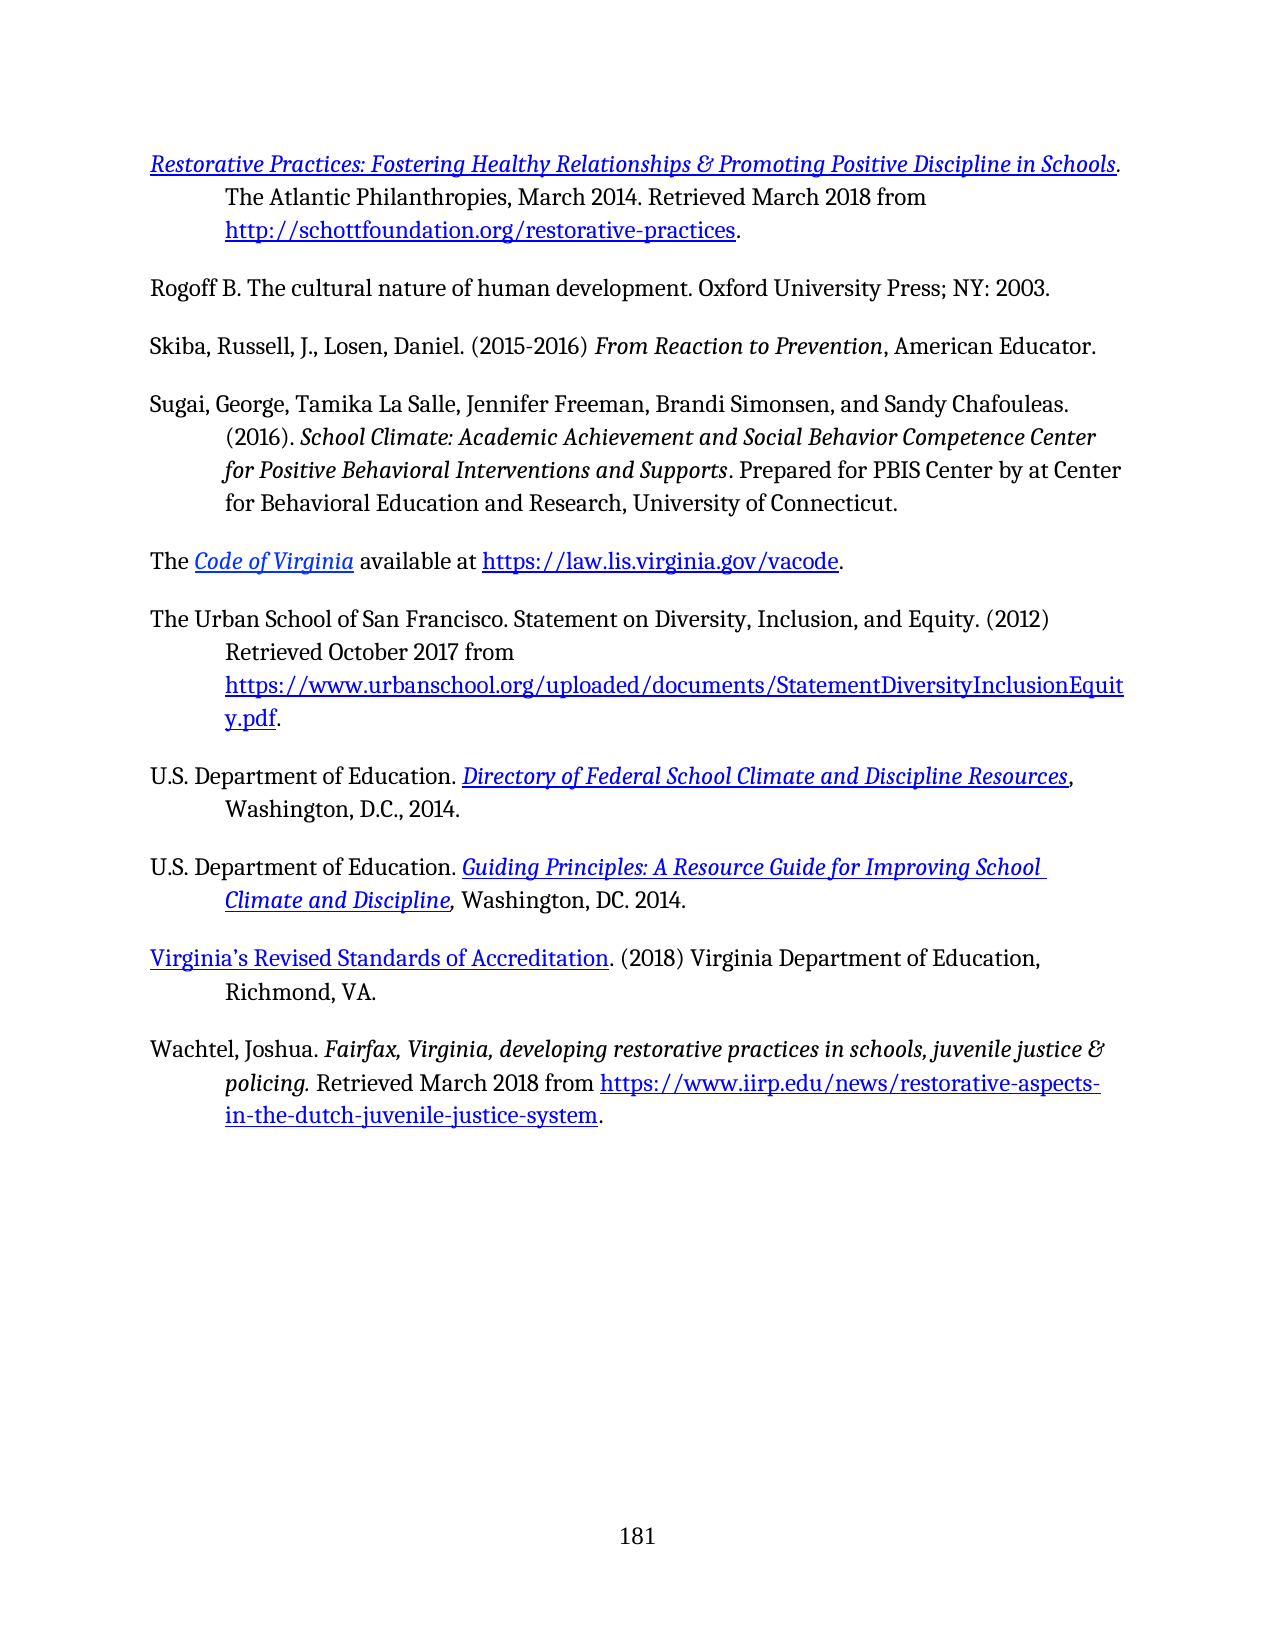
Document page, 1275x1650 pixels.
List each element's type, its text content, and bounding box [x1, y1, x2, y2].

text Rogoff B. The cultural nature of human development. Oxford University Press; NY: 2003. [150, 274, 1125, 303]
text Wachtel, Joshua. Fairfax, Virginia, developing restorative practices in schools, juvenile justice & policing. Retrieved March 2018 from https://www.iirp.edu/news/restorative-aspects-in-the-dutch-juvenile-justice-system. [150, 1035, 1125, 1130]
text Restorative Practices: Fostering Healthy Relationships & Promoting Positive Discipline in Schools. The Atlantic Philanthropies, March 2014. Retrieved March 2018 from http://schottfoundation.org/restorative-practices. [150, 150, 1125, 245]
text U.S. Department of Education. Guiding Principles: A Resource Guide for Improving School Climate and Discipline, Washington, DC. 2014. [150, 853, 1125, 915]
text Sugai, George, Tamika La Salle, Jennifer Freeman, Brandi Simonsen, and Sandy Chafouleas. (2016). School Climate: Academic Achievement and Social Behavior Competence Center for Positive Behavioral Interventions and Supports. Prepared for PBIS Center by at Center for Behavioral Education and Research, University of Connecticut. [150, 390, 1125, 518]
text The Code of Virginia available at https://law.lis.virginia.gov/vacode. [150, 547, 1125, 576]
text The Urban School of San Francisco. Statement on Diversity, Inclusion, and Equity. (2012) Retrieved October 2017 from https://www.urbanschool.org/uploaded/documents/StatementDiversityInclusionEquity.pdf. [150, 605, 1125, 733]
text U.S. Department of Education. Directory of Federal School Climate and Discipline Resources, Washington, D.C., 2014. [150, 762, 1125, 824]
text Skiba, Russell, J., Losen, Daniel. (2015-2016) From Reaction to Prevention, American Educator. [150, 332, 1125, 361]
text Virginia’s Revised Standards of Accreditation. (2018) Virginia Department of Education, Richmond, VA. [150, 944, 1125, 1006]
